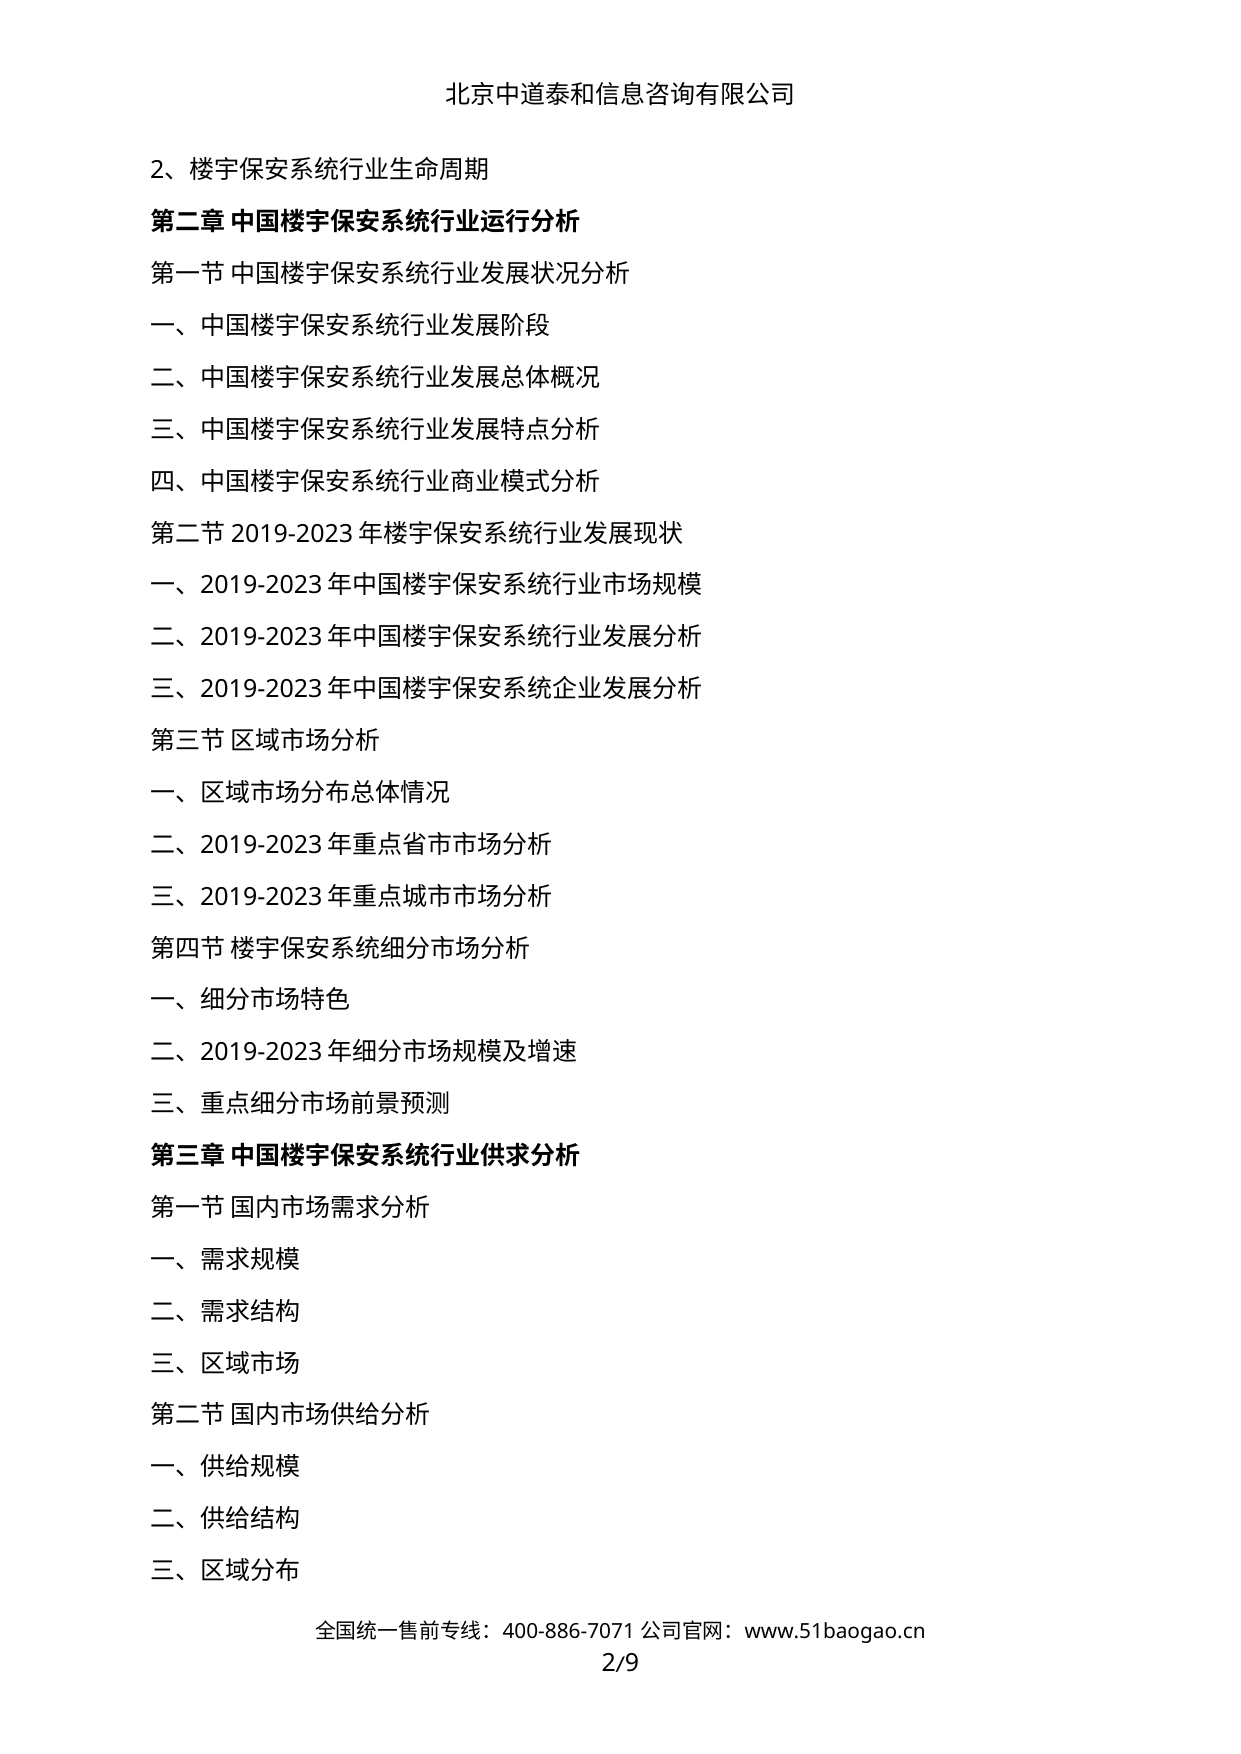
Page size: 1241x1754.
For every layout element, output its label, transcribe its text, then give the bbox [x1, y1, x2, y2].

text 二、2019-2023年中国楼宇保安系统行业发展分析 [150, 617, 1090, 653]
text 第四节 楼宇保安系统细分市场分析 [150, 928, 1090, 964]
text 二、供给结构 [150, 1499, 1090, 1535]
text 第二章 中国楼宇保安系统行业运行分析 [150, 202, 1090, 238]
text 三、重点细分市场前景预测 [150, 1084, 1090, 1120]
text 二、2019-2023年重点省市市场分析 [150, 824, 1090, 861]
text 第一节 中国楼宇保安系统行业发展状况分析 [150, 254, 1090, 290]
text 一、细分市场特色 [150, 980, 1090, 1016]
text 四、中国楼宇保安系统行业商业模式分析 [150, 461, 1090, 497]
text 三、区域分布 [150, 1551, 1090, 1587]
text 二、需求结构 [150, 1291, 1090, 1327]
text 第一节 国内市场需求分析 [150, 1187, 1090, 1224]
text 一、2019-2023年中国楼宇保安系统行业市场规模 [150, 565, 1090, 601]
text 第三章 中国楼宇保安系统行业供求分析 [150, 1136, 1090, 1172]
text 第三节 区域市场分析 [150, 721, 1090, 757]
text 2、楼宇保安系统行业生命周期 [150, 150, 1090, 186]
text 三、区域市场 [150, 1343, 1090, 1379]
text 第二节 国内市场供给分析 [150, 1395, 1090, 1431]
text 三、2019-2023年中国楼宇保安系统企业发展分析 [150, 669, 1090, 705]
text 第二节 2019-2023年楼宇保安系统行业发展现状 [150, 513, 1090, 549]
text 一、供给规模 [150, 1447, 1090, 1483]
text 三、中国楼宇保安系统行业发展特点分析 [150, 409, 1090, 446]
text 一、中国楼宇保安系统行业发展阶段 [150, 306, 1090, 342]
text 一、区域市场分布总体情况 [150, 772, 1090, 809]
text 二、中国楼宇保安系统行业发展总体概况 [150, 357, 1090, 394]
text 一、需求规模 [150, 1239, 1090, 1276]
text 三、2019-2023年重点城市市场分析 [150, 876, 1090, 912]
text 二、2019-2023年细分市场规模及增速 [150, 1032, 1090, 1068]
